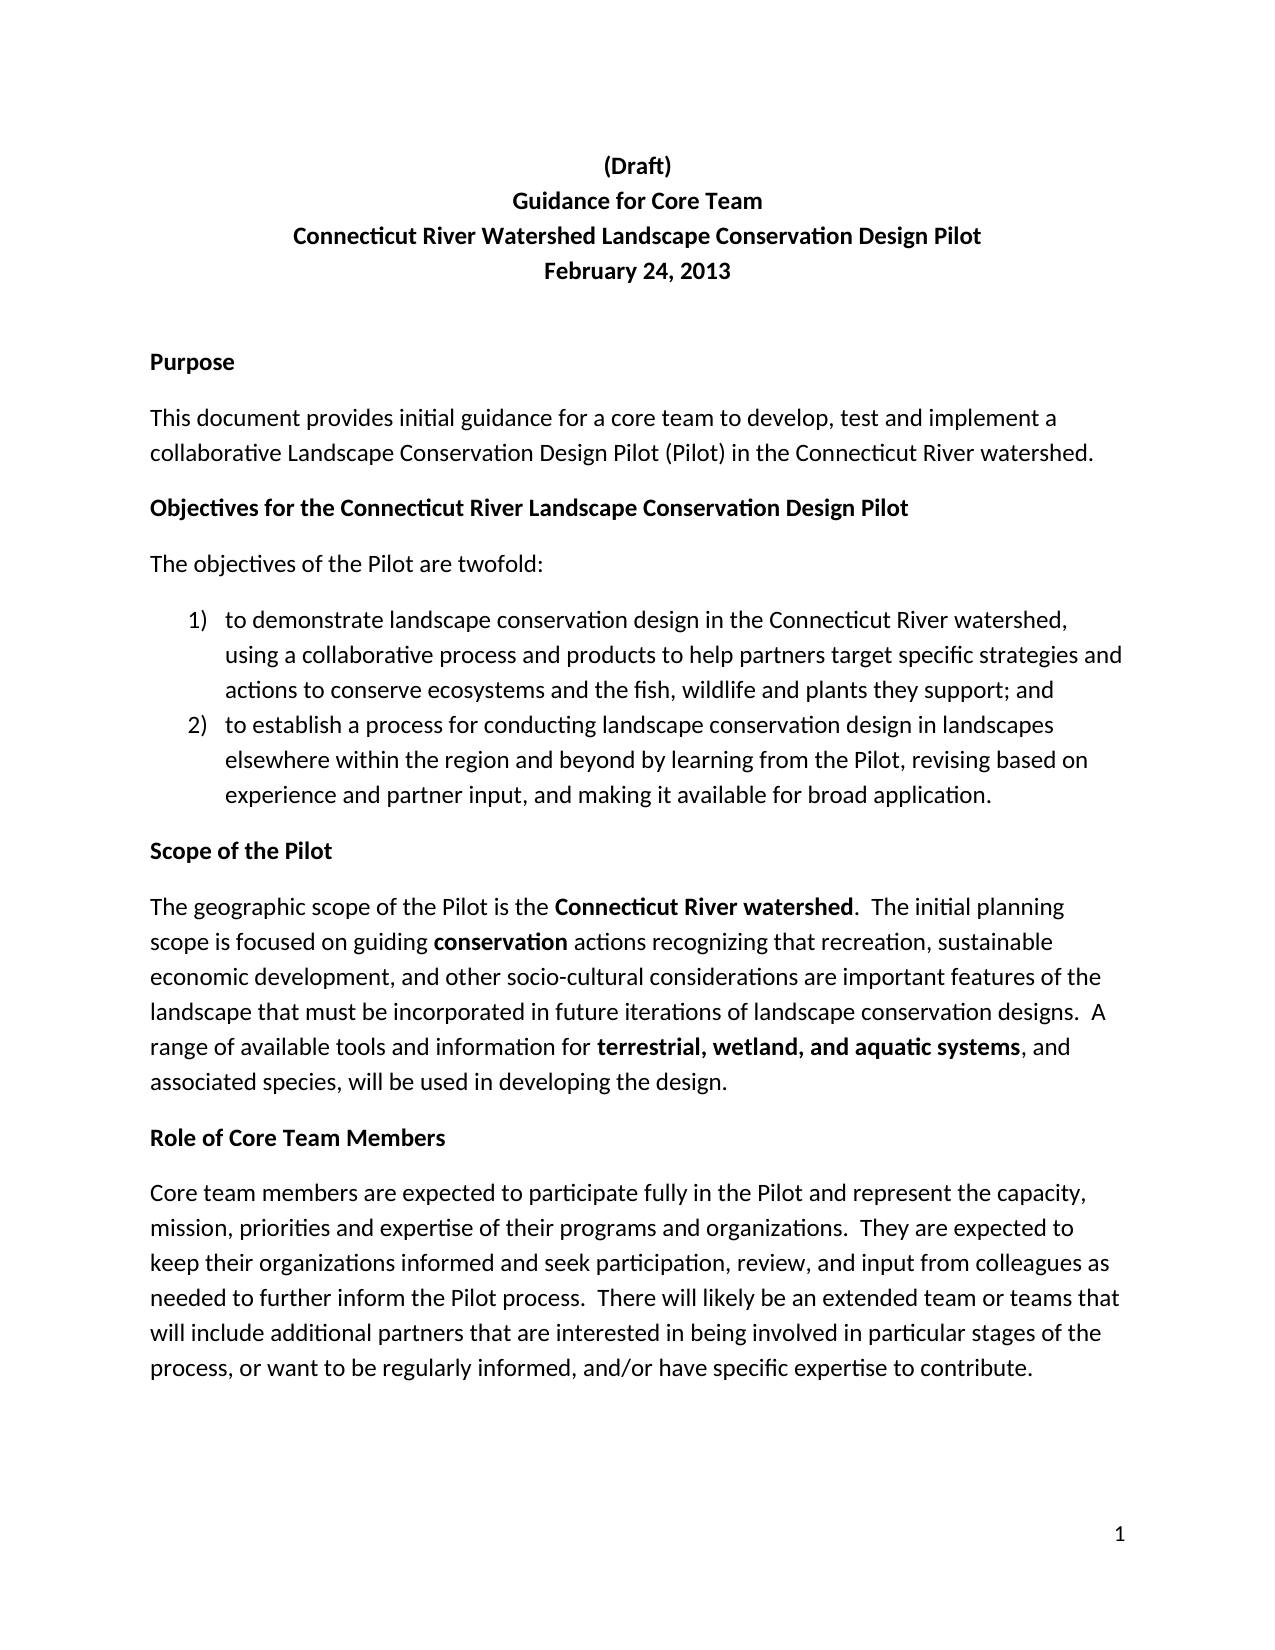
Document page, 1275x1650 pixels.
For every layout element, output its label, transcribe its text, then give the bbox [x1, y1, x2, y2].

list to establish a process for conducting landscape conservation design in landscapes elsewhere within the region and beyond by learning from the Pilot, revising based on experience and partner input, and making it available for broad application. [187, 709, 1125, 810]
text This document provides initial guidance for a core team to develop, test and implement a collaborative Landscape Conservation Design Pilot (Pilot) in the Connecticut River watershed. [150, 402, 1125, 467]
text Objectives for the Connecticut River Landscape Conservation Design Pilot [150, 492, 1125, 523]
text Scope of the Pilot [150, 835, 1125, 866]
text February 24, 2013 [150, 255, 1125, 286]
text Connecticut River Watershed Landscape Conservation Design Pilot [150, 220, 1125, 251]
text The objectives of the Pilot are twofold: [150, 548, 1125, 579]
text Role of Core Team Members [150, 1122, 1125, 1152]
text (Draft) [150, 150, 1125, 181]
text The geographic scope of the Pilot is the Connecticut River watershed. The initial planning scope is focused on guiding conservation actions recognizing that recreation, sustainable economic development, and other socio-cultural considerations are important features of the landscape that must be incorporated in future iterations of landscape conservation designs. A range of available tools and information for terrestrial, wetland, and aquatic systems, and associated species, will be used in developing the design. [150, 891, 1125, 1096]
text Guidance for Core Team [150, 185, 1125, 216]
text Purpose [150, 346, 1125, 376]
list to demonstrate landscape conservation design in the Connecticut River watershed, using a collaborative process and products to help partners target specific strategies and actions to conserve ecosystems and the fish, wildlife and plants they support; and [187, 604, 1125, 705]
text Core team members are expected to participate fully in the Pilot and represent the capacity, mission, priorities and expertise of their programs and organizations. They are expected to keep their organizations informed and seek participation, review, and input from colleagues as needed to further inform the Pilot process. There will likely be an extended team or teams that will include additional partners that are interested in being involved in particular stages of the process, or want to be regularly informed, and/or have specific expertise to contribute. [150, 1177, 1125, 1383]
